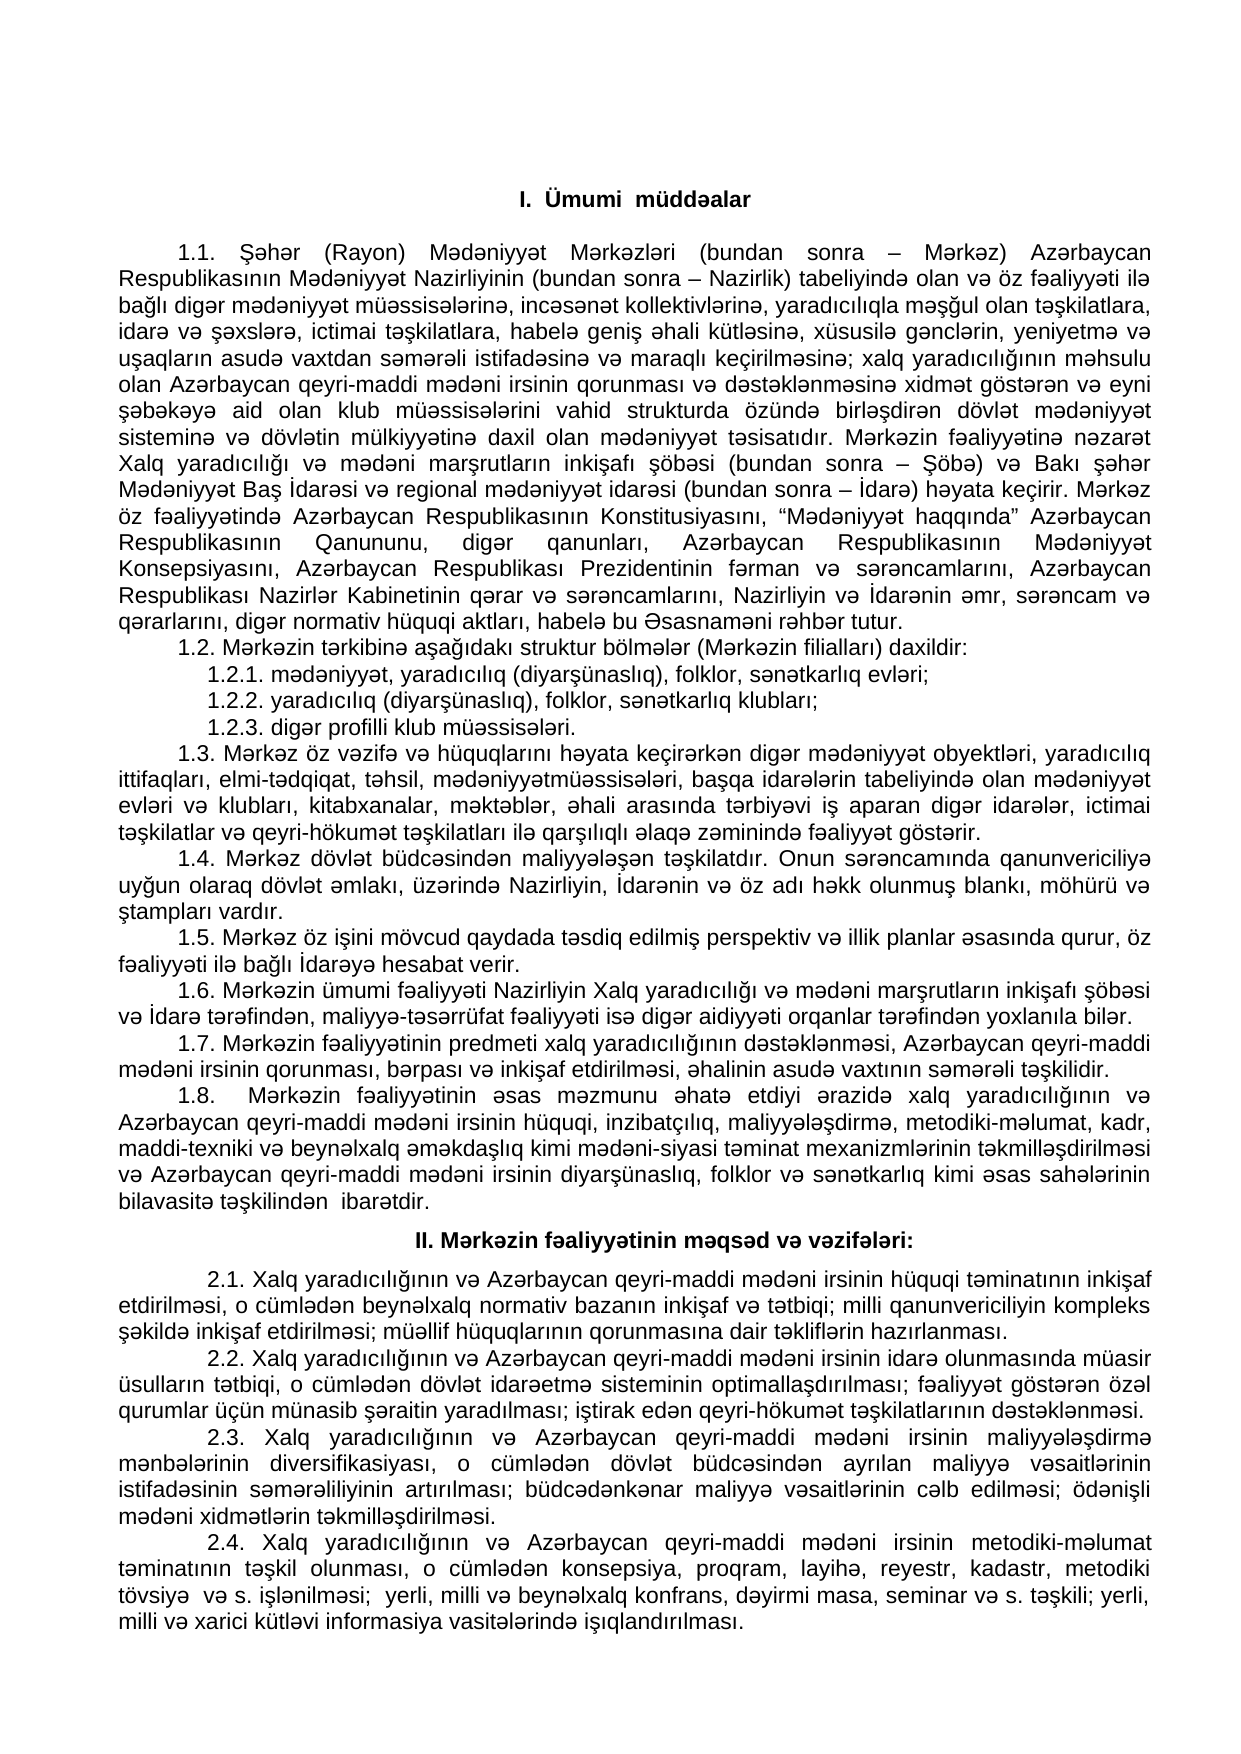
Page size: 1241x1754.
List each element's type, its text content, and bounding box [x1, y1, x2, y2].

text 1.8. Mərkəzin fəaliyyətinin əsas məzmunu əhatə etdiyi ərazidə xalq yaradıcılığının və Azərbaycan qeyri-maddi mədəni irsinin hüquqi, inzibatçılıq, maliyyələşdirmə, metodiki-məlumat, kadr, maddi-texniki və beynəlxalq əməkdaşlıq kimi mədəni-siyasi təminat mexanizmlərinin təkmilləşdirilməsi və Azərbaycan qeyri-maddi mədəni irsinin diyarşünaslıq, folklor və sənətkarlıq kimi əsas sahələrinin bilavasitə təşkilindən ibarətdir. [118, 1082, 1152, 1214]
text I. Ümumi müddəalar [118, 186, 1152, 213]
text 1.1. Şəhər (Rayon) Mədəniyyət Mərkəzləri (bundan sonra – Mərkəz) Azərbaycan Respublikasının Mədəniyyət Nazirliyinin (bundan sonra – Nazirlik) tabeliyində olan və öz fəaliyyəti ilə bağlı digər mədəniyyət müəssisələrinə, incəsənət kollektivlərinə, yaradıcılıqla məşğul olan təşkilatlara, idarə və şəxslərə, ictimai təşkilatlara, habelə geniş əhali kütləsinə, xüsusilə gənclərin, yeniyetmə və uşaqların asudə vaxtdan səmərəli istifadəsinə və maraqlı keçirilməsinə; xalq yaradıcılığının məhsulu olan Azərbaycan qeyri-maddi mədəni irsinin qorunması və dəstəklənməsinə xidmət göstərən və eyni şəbəkəyə aid olan klub müəssisələrini vahid strukturda özündə birləşdirən dövlət mədəniyyət sisteminə və dövlətin mülkiyyətinə daxil olan mədəniyyət təsisatıdır. Mərkəzin fəaliyyətinə nəzarət Xalq yaradıcılığı və mədəni marşrutların inkişafı şöbəsi (bundan sonra – Şöbə) və Bakı şəhər Mədəniyyət Baş İdarəsi və regional mədəniyyət idarəsi (bundan sonra – İdarə) həyata keçirir. Mərkəz öz fəaliyyətində Azərbaycan Respublikasının Konstitusiyasını, “Mədəniyyət haqqında” Azərbaycan Respublikasının Qanununu, digər qanunları, Azərbaycan Respublikasının Mədəniyyət Konsepsiyasını, Azərbaycan Respublikası Prezidentinin fərman və sərəncamlarını, Azərbaycan Respublikası Nazirlər Kabinetinin qərar və sərəncamlarını, Nazirliyin və İdarənin əmr, sərəncam və qərarlarını, digər normativ hüquqi aktları, habelə bu Əsasnaməni rəhbər tutur. [118, 239, 1152, 634]
text 2.4. Xalq yaradıcılığının və Azərbaycan qeyri-maddi mədəni irsinin metodiki-məlumat təminatının təşkil olunması, o cümlədən konsepsiya, proqram, layihə, reyestr, kadastr, metodiki tövsiyə və s. işlənilməsi; yerli, milli və beynəlxalq konfrans, dəyirmi masa, seminar və s. təşkili; yerli, milli və xarici kütləvi informasiya vasitələrində işıqlandırılması. [118, 1529, 1152, 1634]
text 1.7. Mərkəzin fəaliyyətinin predmeti xalq yaradıcılığının dəstəklənməsi, Azərbaycan qeyri-maddi mədəni irsinin qorunması, bərpası və inkişaf etdirilməsi, əhalinin asudə vaxtının səmərəli təşkilidir. [118, 1030, 1152, 1082]
text 1.2. Mərkəzin tərkibinə aşağıdakı struktur bölmələr (Mərkəzin filialları) daxildir: [118, 634, 1152, 661]
text 2.2. Xalq yaradıcılığının və Azərbaycan qeyri-maddi mədəni irsinin idarə olunmasında müasir üsulların tətbiqi, o cümlədən dövlət idarəetmə sisteminin optimallaşdırılması; fəaliyyət göstərən özəl qurumlar üçün münasib şəraitin yaradılması; iştirak edən qeyri-hökumət təşkilatlarının dəstəklənməsi. [118, 1344, 1152, 1424]
text 1.6. Mərkəzin ümumi fəaliyyəti Nazirliyin Xalq yaradıcılığı və mədəni marşrutların inkişafı şöbəsi və İdarə tərəfindən, maliyyə-təsərrüfat fəaliyyəti isə digər aidiyyəti orqanlar tərəfindən yoxlanıla bilər. [118, 977, 1152, 1030]
text II. Mərkəzin fəaliyyətinin məqsəd və vəzifələri: [118, 1227, 1152, 1253]
text 1.2.2. yaradıcılıq (diyarşünaslıq), folklor, sənətkarlıq klubları; [118, 687, 1152, 713]
text 2.1. Xalq yaradıcılığının və Azərbaycan qeyri-maddi mədəni irsinin hüquqi təminatının inkişaf etdirilməsi, o cümlədən beynəlxalq normativ bazanın inkişaf və tətbiqi; milli qanunvericiliyin kompleks şəkildə inkişaf etdirilməsi; müəllif hüquqlarının qorunmasına dair təkliflərin hazırlanması. [118, 1266, 1152, 1344]
text 1.4. Mərkəz dövlət büdcəsindən maliyyələşən təşkilatdır. Onun sərəncamında qanunvericiliyə uyğun olaraq dövlət əmlakı, üzərində Nazirliyin, İdarənin və öz adı həkk olunmuş blankı, möhürü və ştampları vardır. [118, 845, 1152, 924]
text 1.3. Mərkəz öz vəzifə və hüquqlarını həyata keçirərkən digər mədəniyyət obyektləri, yaradıcılıq ittifaqları, elmi-tədqiqat, təhsil, mədəniyyətmüəssisələri, başqa idarələrin tabeliyində olan mədəniyyət evləri və klubları, kitabxanalar, məktəblər, əhali arasında tərbiyəvi iş aparan digər idarələr, ictimai təşkilatlar və qeyri-hökumət təşkilatları ilə qarşılıqlı əlaqə zəminində fəaliyyət göstərir. [118, 740, 1152, 845]
text 1.2.1. mədəniyyət, yaradıcılıq (diyarşünaslıq), folklor, sənətkarlıq evləri; [118, 661, 1152, 687]
text 2.3. Xalq yaradıcılığının və Azərbaycan qeyri-maddi mədəni irsinin maliyyələşdirmə mənbələrinin diversifikasiyası, o cümlədən dövlət büdcəsindən ayrılan maliyyə vəsaitlərinin istifadəsinin səmərəliliyinin artırılması; büdcədənkənar maliyyə vəsaitlərinin cəlb edilməsi; ödənişli mədəni xidmətlərin təkmilləşdirilməsi. [118, 1424, 1152, 1529]
text 1.5. Mərkəz öz işini mövcud qaydada təsdiq edilmiş perspektiv və illik planlar əsasında qurur, öz fəaliyyəti ilə bağlı İdarəyə hesabat verir. [118, 924, 1152, 977]
text 1.2.3. digər profilli klub müəssisələri. [118, 713, 1152, 740]
